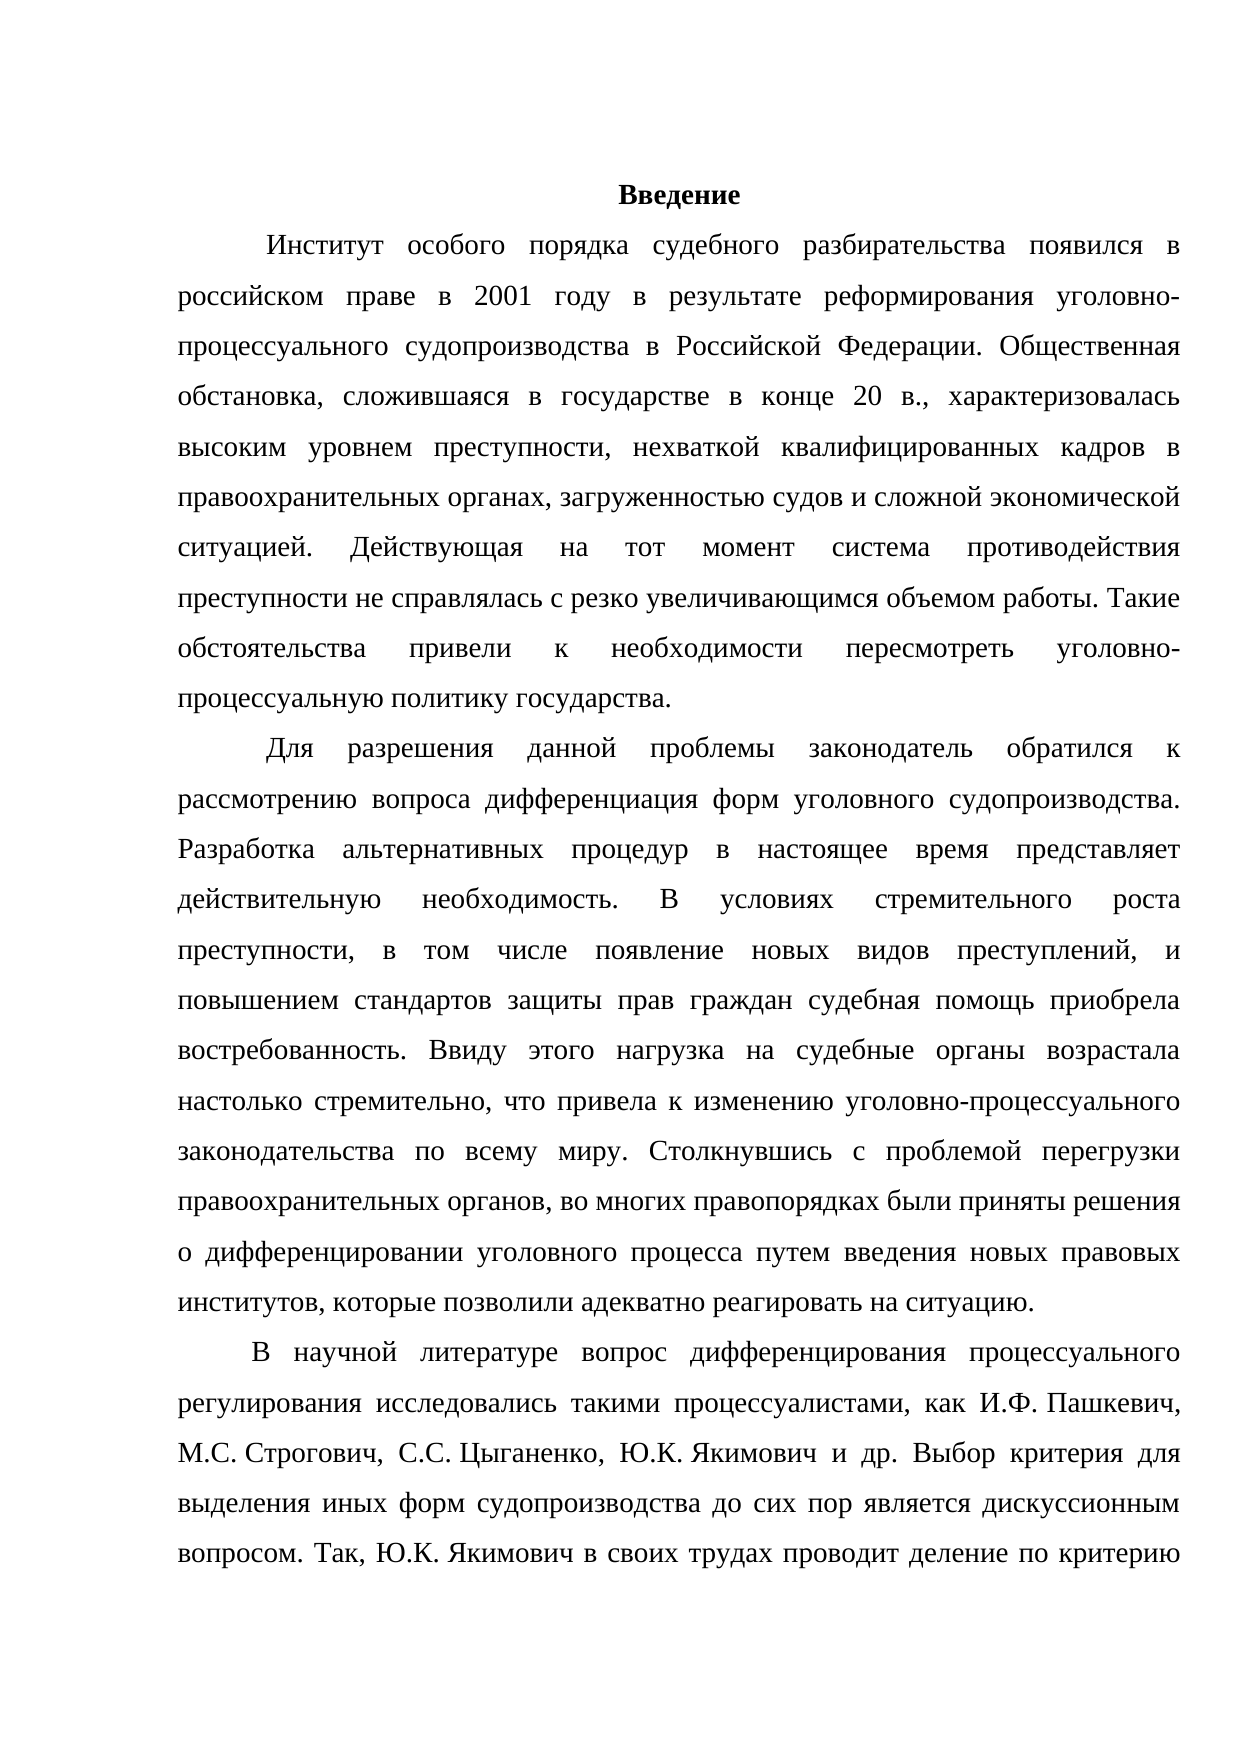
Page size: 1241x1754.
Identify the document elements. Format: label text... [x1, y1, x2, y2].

text Для разрешения данной проблемы законодатель обратился к рассмотрению вопроса дифференциация форм уголовного судопроизводства. Разработка альтернативных процедур в настоящее время представляет действительную необходимость. В условиях стремительного роста преступности, в том числе появление новых видов преступлений, и повышением стандартов защиты прав граждан судебная помощь приобрела востребованность. Ввиду этого нагрузка на судебные органы возрастала настолько стремительно, что привела к изменению уголовно-процессуального законодательства по всему миру. Столкнувшись с проблемой перегрузки правоохранительных органов, во многих правопорядках были приняты решения о дифференцировании уголовного процесса путем введения новых правовых институтов, которые позволили адекватно реагировать на ситуацию. [177, 731, 1181, 1318]
subtitle Введение [177, 177, 1181, 211]
text Институт особого порядка судебного разбирательства появился в российском праве в 2001 году в результате реформирования уголовно-процессуального судопроизводства в Российской Федерации. Общественная обстановка, сложившаяся в государстве в конце 20 в., характеризовалась высоким уровнем преступности, нехваткой квалифицированных кадров в правоохранительных органах, загруженностью судов и сложной экономической ситуацией. Действующая на тот момент система противодействия преступности не справлялась с резко увеличивающимся объемом работы. Такие обстоятельства привели к необходимости пересмотреть уголовно-процессуальную политику государства. [177, 227, 1181, 714]
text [177, 1334, 1181, 1569]
